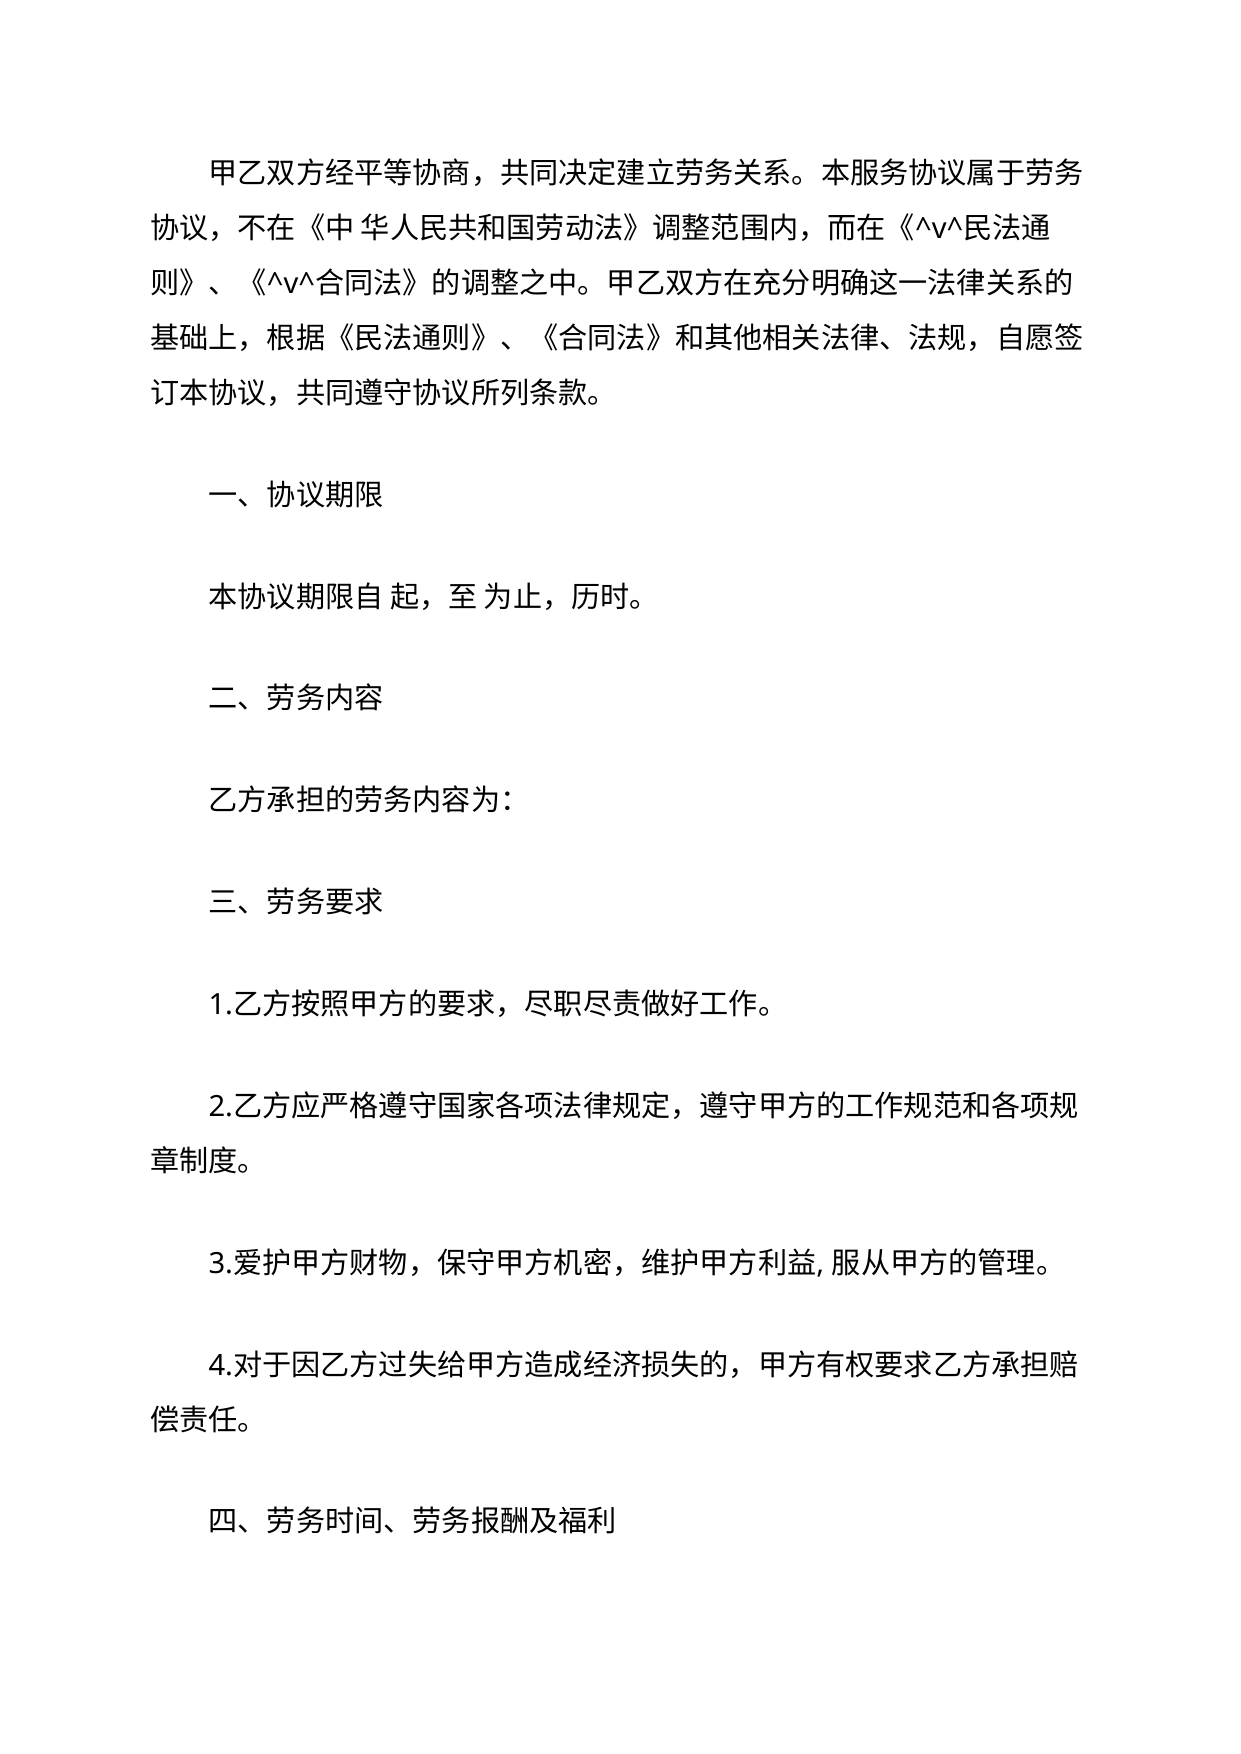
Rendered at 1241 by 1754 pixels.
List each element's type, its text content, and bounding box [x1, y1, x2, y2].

text 四、劳务时间、劳务报酬及福利 [150, 1498, 1090, 1540]
text 乙方承担的劳务内容为： [150, 777, 1090, 819]
text 本协议期限自 起，至 为止，历时。 [150, 573, 1090, 616]
text 一、协议期限 [150, 472, 1090, 514]
text 二、劳务内容 [150, 675, 1090, 717]
text 3.爱护甲方财物，保守甲方机密，维护甲方利益, 服从甲方的管理。 [150, 1239, 1090, 1282]
text 三、劳务要求 [150, 879, 1090, 921]
text 1.乙方按照甲方的要求，尽职尽责做好工作。 [150, 980, 1090, 1023]
text 甲乙双方经平等协商，共同决定建立劳务关系。本服务协议属于劳务协议，不在《中 华人民共和国劳动法》调整范围内，而在《^v^民法通则》、《^v^合同法》的调整之中。甲乙双方在充分明确这一法律关系的基础上，根据《民法通则》、《合同法》和其他相关法律、法规，自愿签订本协议，共同遵守协议所列条款。 [150, 150, 1090, 412]
text 2.乙方应严格遵守国家各项法律规定，遵守甲方的工作规范和各项规章制度。 [150, 1082, 1090, 1180]
text 4.对于因乙方过失给甲方造成经济损失的，甲方有权要求乙方承担赔偿责任。 [150, 1341, 1090, 1438]
